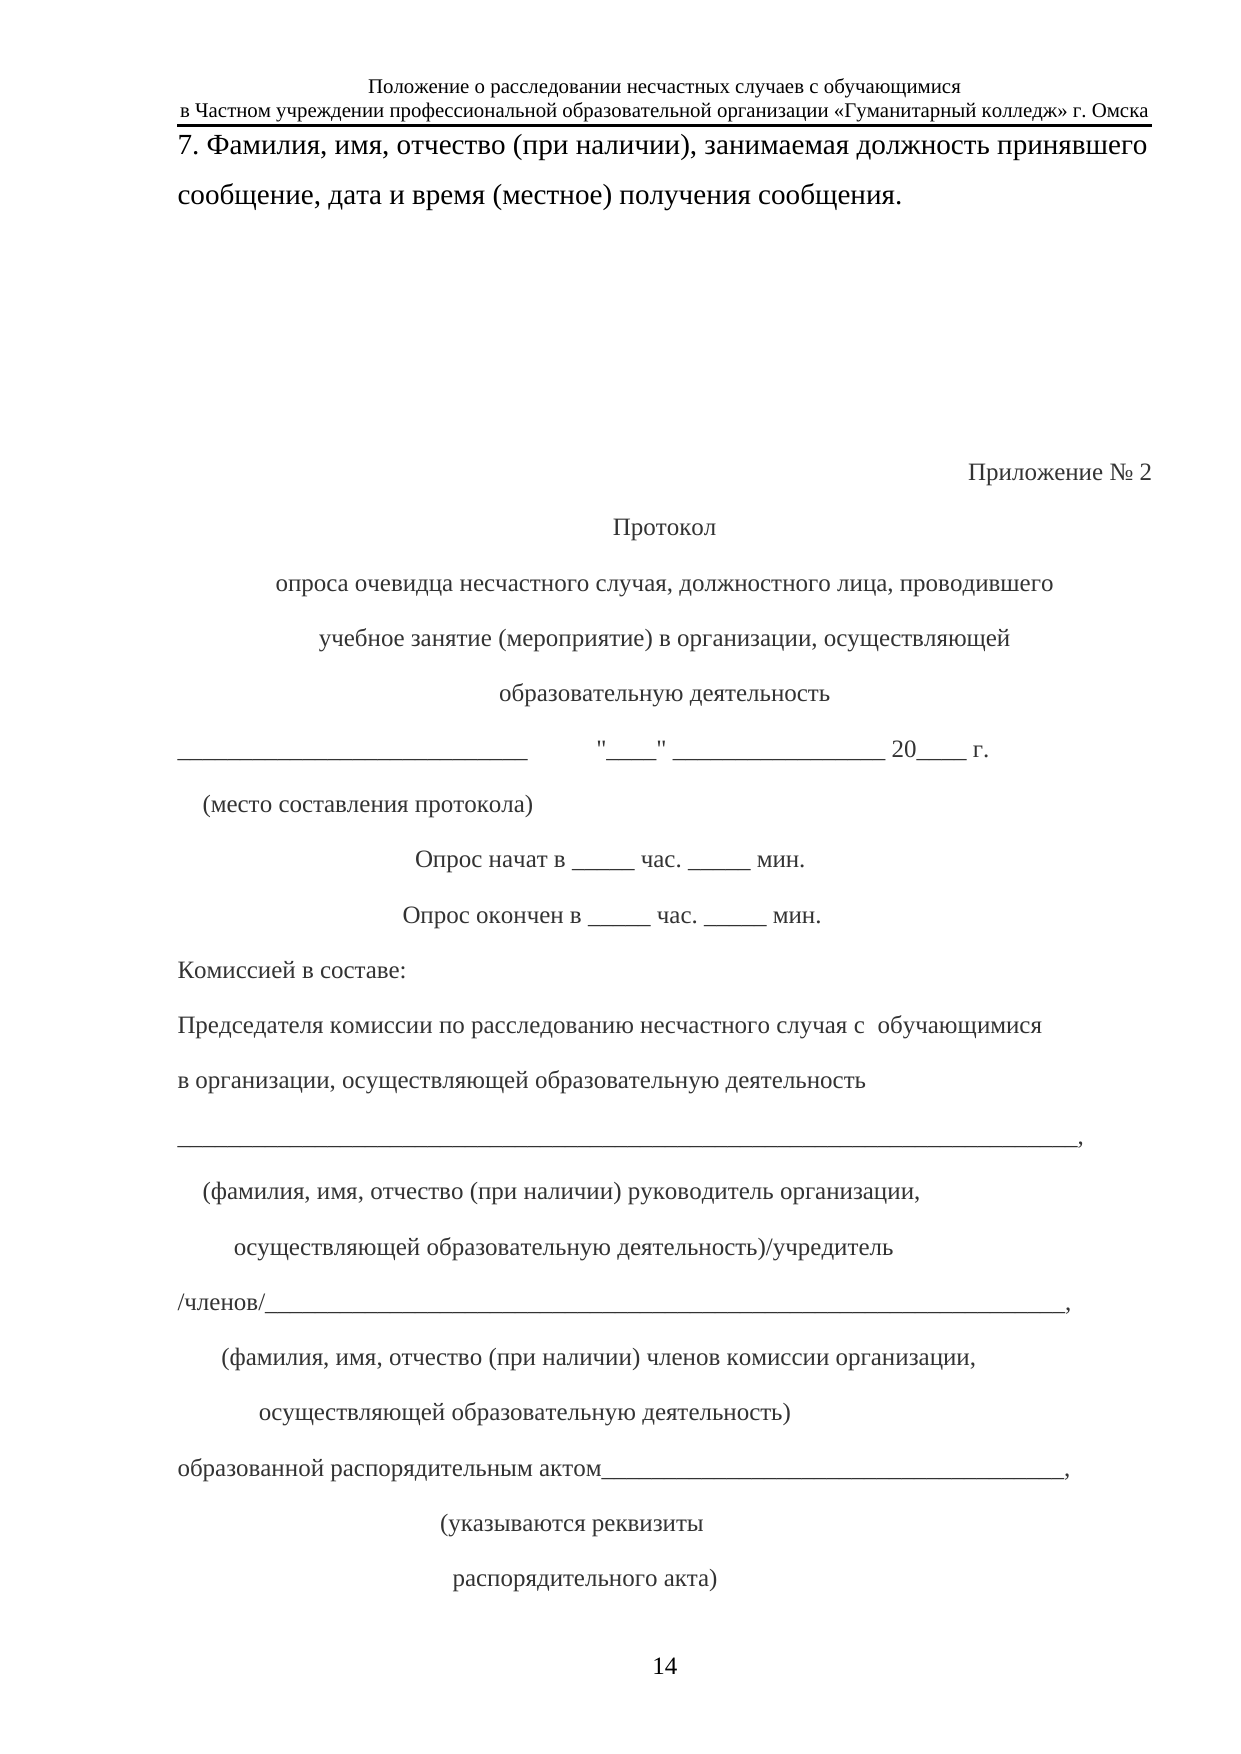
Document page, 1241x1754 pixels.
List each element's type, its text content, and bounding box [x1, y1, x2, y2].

text Приложение № 2 [177, 457, 1152, 486]
text в организации, осуществляющей образовательную деятельность [177, 1066, 1152, 1094]
text Протокол [177, 512, 1152, 541]
text (фамилия, имя, отчество (при наличии) руководитель организации, [177, 1176, 1152, 1205]
text (место составления протокола) [177, 789, 1152, 818]
text /членов/________________________________________________________________, [177, 1287, 1152, 1316]
text ________________________________________________________________________, [177, 1121, 1152, 1150]
text Председателя комиссии по расследованию несчастного случая с обучающимися [177, 1010, 1152, 1039]
text образовательную деятельность [177, 678, 1152, 707]
text (фамилия, имя, отчество (при наличии) членов комиссии организации, [177, 1342, 1152, 1371]
text 7. Фамилия, имя, отчество (при наличии), занимаемая должность принявшего сообщение, дата и время (местное) получения сообщения. [177, 127, 1152, 211]
text Опрос начат в _____ час. _____ мин. [177, 844, 1152, 873]
text Опрос окончен в _____ час. _____ мин. [177, 900, 1152, 928]
text осуществляющей образовательную деятельность)/учредитель [177, 1232, 1152, 1260]
text Комиссией в составе: [177, 955, 1152, 984]
text (указываются реквизиты [177, 1508, 1152, 1537]
text образованной распорядительным актом_____________________________________, [177, 1453, 1152, 1482]
text опроса очевидца несчастного случая, должностного лица, проводившего [177, 568, 1152, 597]
text осуществляющей образовательную деятельность) [177, 1397, 1152, 1426]
text ____________________________ "____" _________________ 20____ г. [177, 734, 1152, 762]
text распорядительного акта) [177, 1563, 1152, 1592]
text учебное занятие (мероприятие) в организации, осуществляющей [177, 623, 1152, 652]
